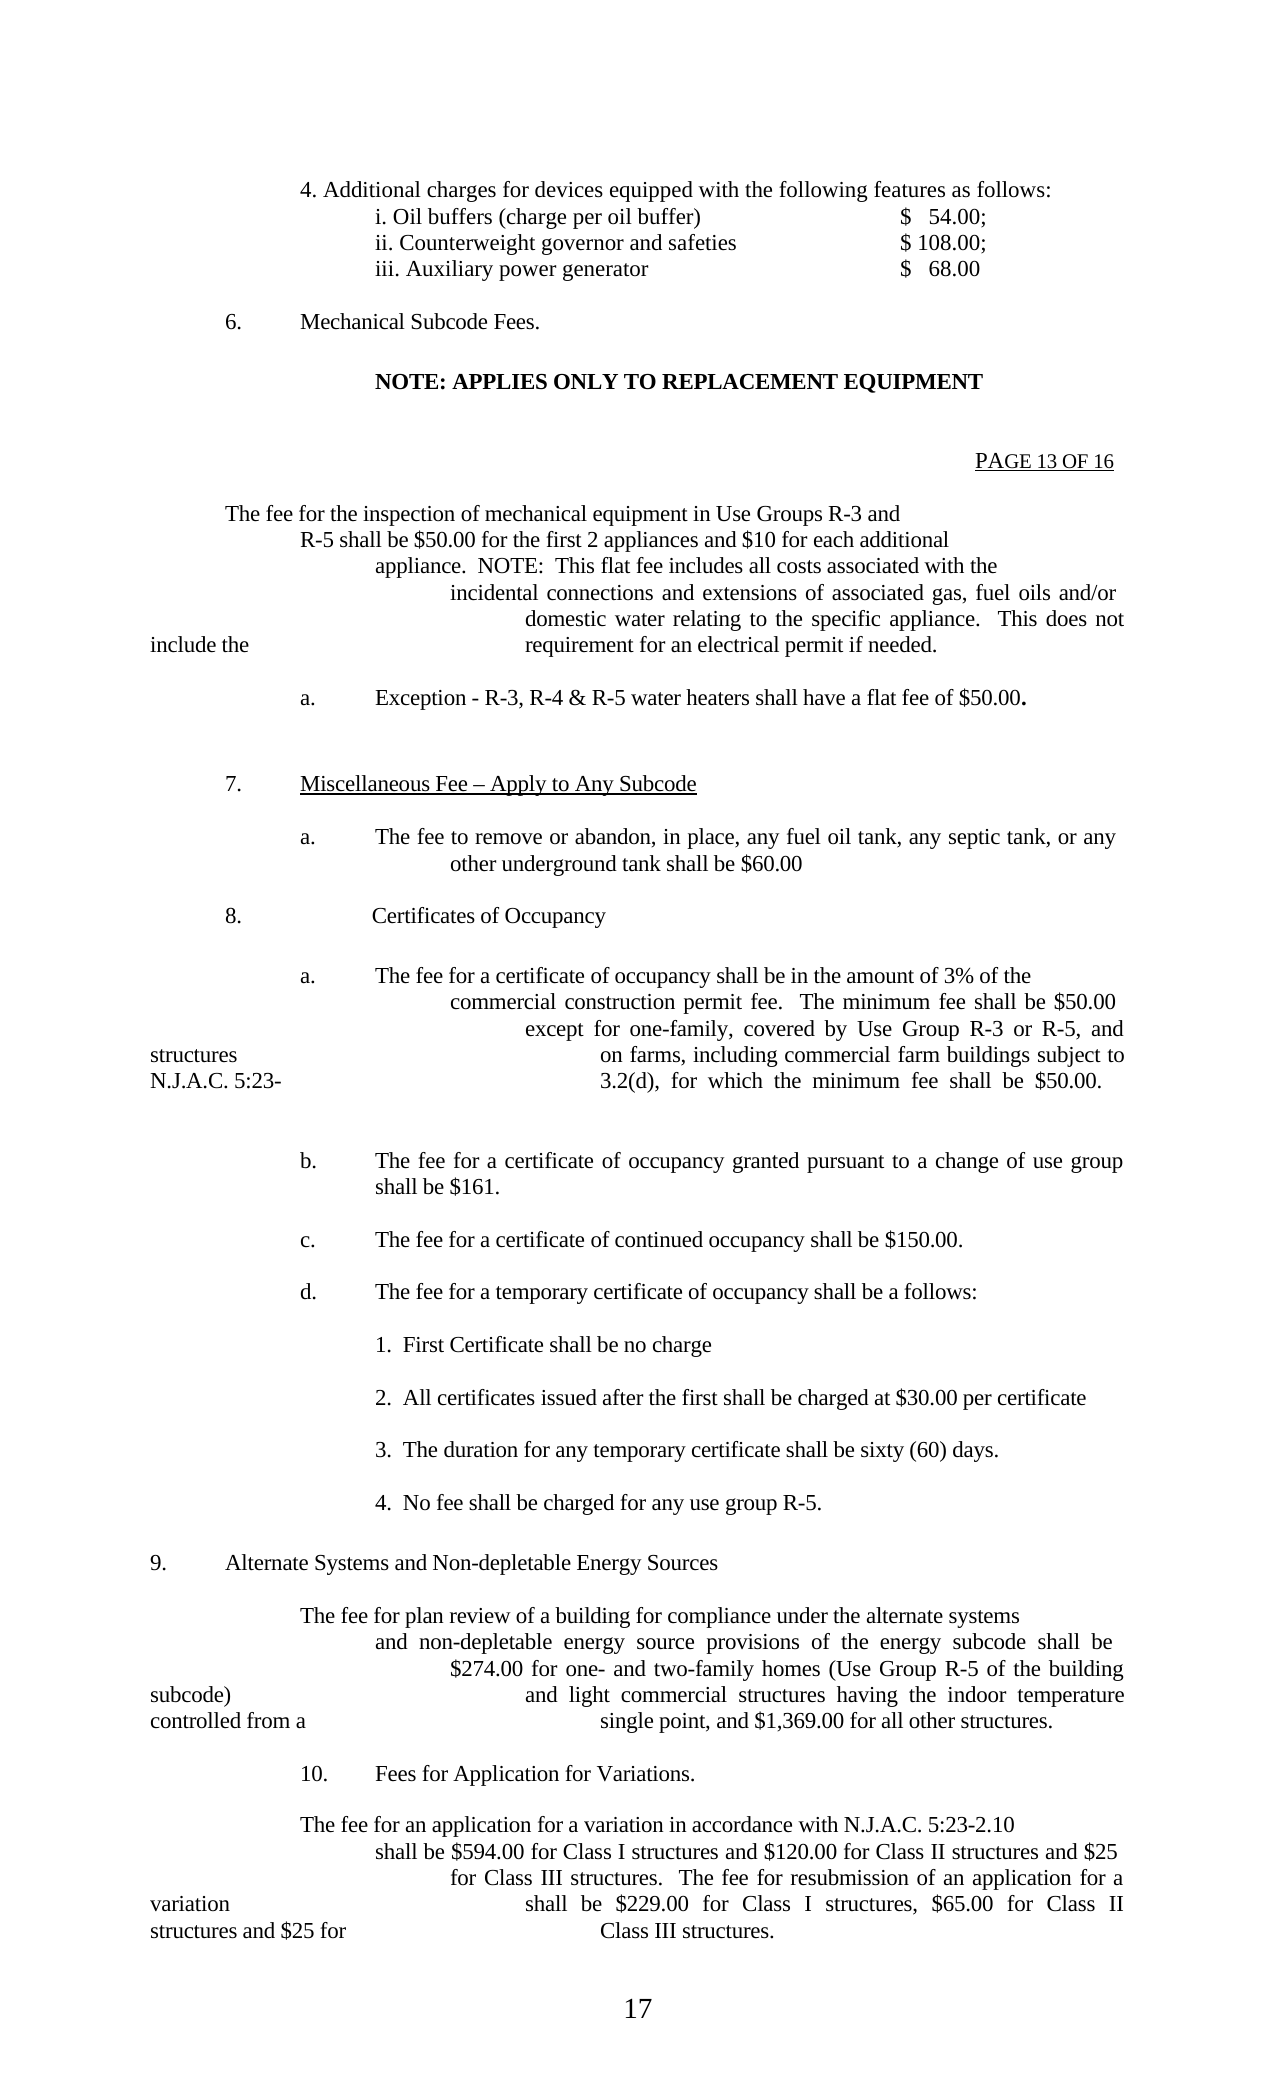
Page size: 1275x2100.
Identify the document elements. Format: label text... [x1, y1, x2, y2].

text ii. Counterweight governor and safeties $ 108.00; [150, 229, 1125, 255]
text d. The fee for a temporary certificate of occupancy shall be a follows: [150, 1278, 1125, 1305]
text 2. All certificates issued after the first shall be charged at $30.00 per certificate [150, 1384, 1125, 1410]
text 3. The duration for any temporary certificate shall be sixty (60) days. [150, 1437, 1125, 1463]
text c. The fee for a certificate of continued occupancy shall be $150.00. [150, 1226, 1125, 1252]
text 1. First Certificate shall be no charge [150, 1331, 1125, 1357]
text i. Oil buffers (charge per oil buffer) $ 54.00; [150, 203, 1125, 229]
text 4. No fee shall be charged for any use group R-5. [150, 1489, 1125, 1516]
text a. The fee to remove or abandon, in place, any fuel oil tank, any septic tank, or any other underground tank shall be $60.00 [150, 823, 1125, 876]
text The fee for the inspection of mechanical equipment in Use Groups R-3 and R-5 shall be $50.00 for the first 2 appliances and $10 for each additional appliance. NOTE: This flat fee includes all costs associated with the incidental connections and extensions of associated gas, fuel oils and/or domestic water relating to the specific appliance. This does not include the requirement for an electrical permit if needed. [150, 500, 1125, 658]
text NOTE: APPLIES ONLY TO REPLACEMENT EQUIPMENT [150, 368, 1125, 394]
text 10. Fees for Application for Variations. [150, 1760, 1125, 1786]
text iii. Auxiliary power generator $ 68.00 [150, 255, 1125, 282]
text 8. Certificates of Occupancy [150, 902, 1125, 929]
text PAGE 13 OF 16 [150, 447, 1125, 473]
text 7. Miscellaneous Fee – Apply to Any Subcode [150, 771, 1125, 797]
text The fee for plan review of a building for compliance under the alternate systems and non-depletable energy source provisions of the energy subcode shall be $274.00 for one- and two-family homes (Use Group R-5 of the building subcode) and light commercial structures having the indoor temperature controlled from a single point, and $1,369.00 for all other structures. [150, 1602, 1125, 1734]
list The fee for a certificate of occupancy granted pursuant to a change of use group shall be $161. [300, 1147, 1125, 1199]
text The fee for an application for a variation in accordance with N.J.A.C. 5:23-2.10 shall be $594.00 for Class I structures and $120.00 for Class II structures and $25 for Class III structures. The fee for resubmission of an application for a variation shall be $229.00 for Class I structures, $65.00 for Class II structures and $25 for Class III structures. [150, 1811, 1125, 1943]
text a. The fee for a certificate of occupancy shall be in the amount of 3% of the commercial construction permit fee. The minimum fee shall be $50.00 except for one-family, covered by Use Group R-3 or R-5, and structures on farms, including commercial farm buildings subject to N.J.A.C. 5:23- 3.2(d), for which the minimum fee shall be $50.00. [150, 962, 1125, 1120]
text a. Exception - R-3, R-4 & R-5 water heaters shall have a flat fee of $50.00. [150, 684, 1125, 711]
text 9. Alternate Systems and Non-depletable Energy Sources [150, 1549, 1125, 1576]
text 6. Mechanical Subcode Fees. [150, 308, 1125, 334]
text 4. Additional charges for devices equipped with the following features as follows: [150, 176, 1125, 203]
